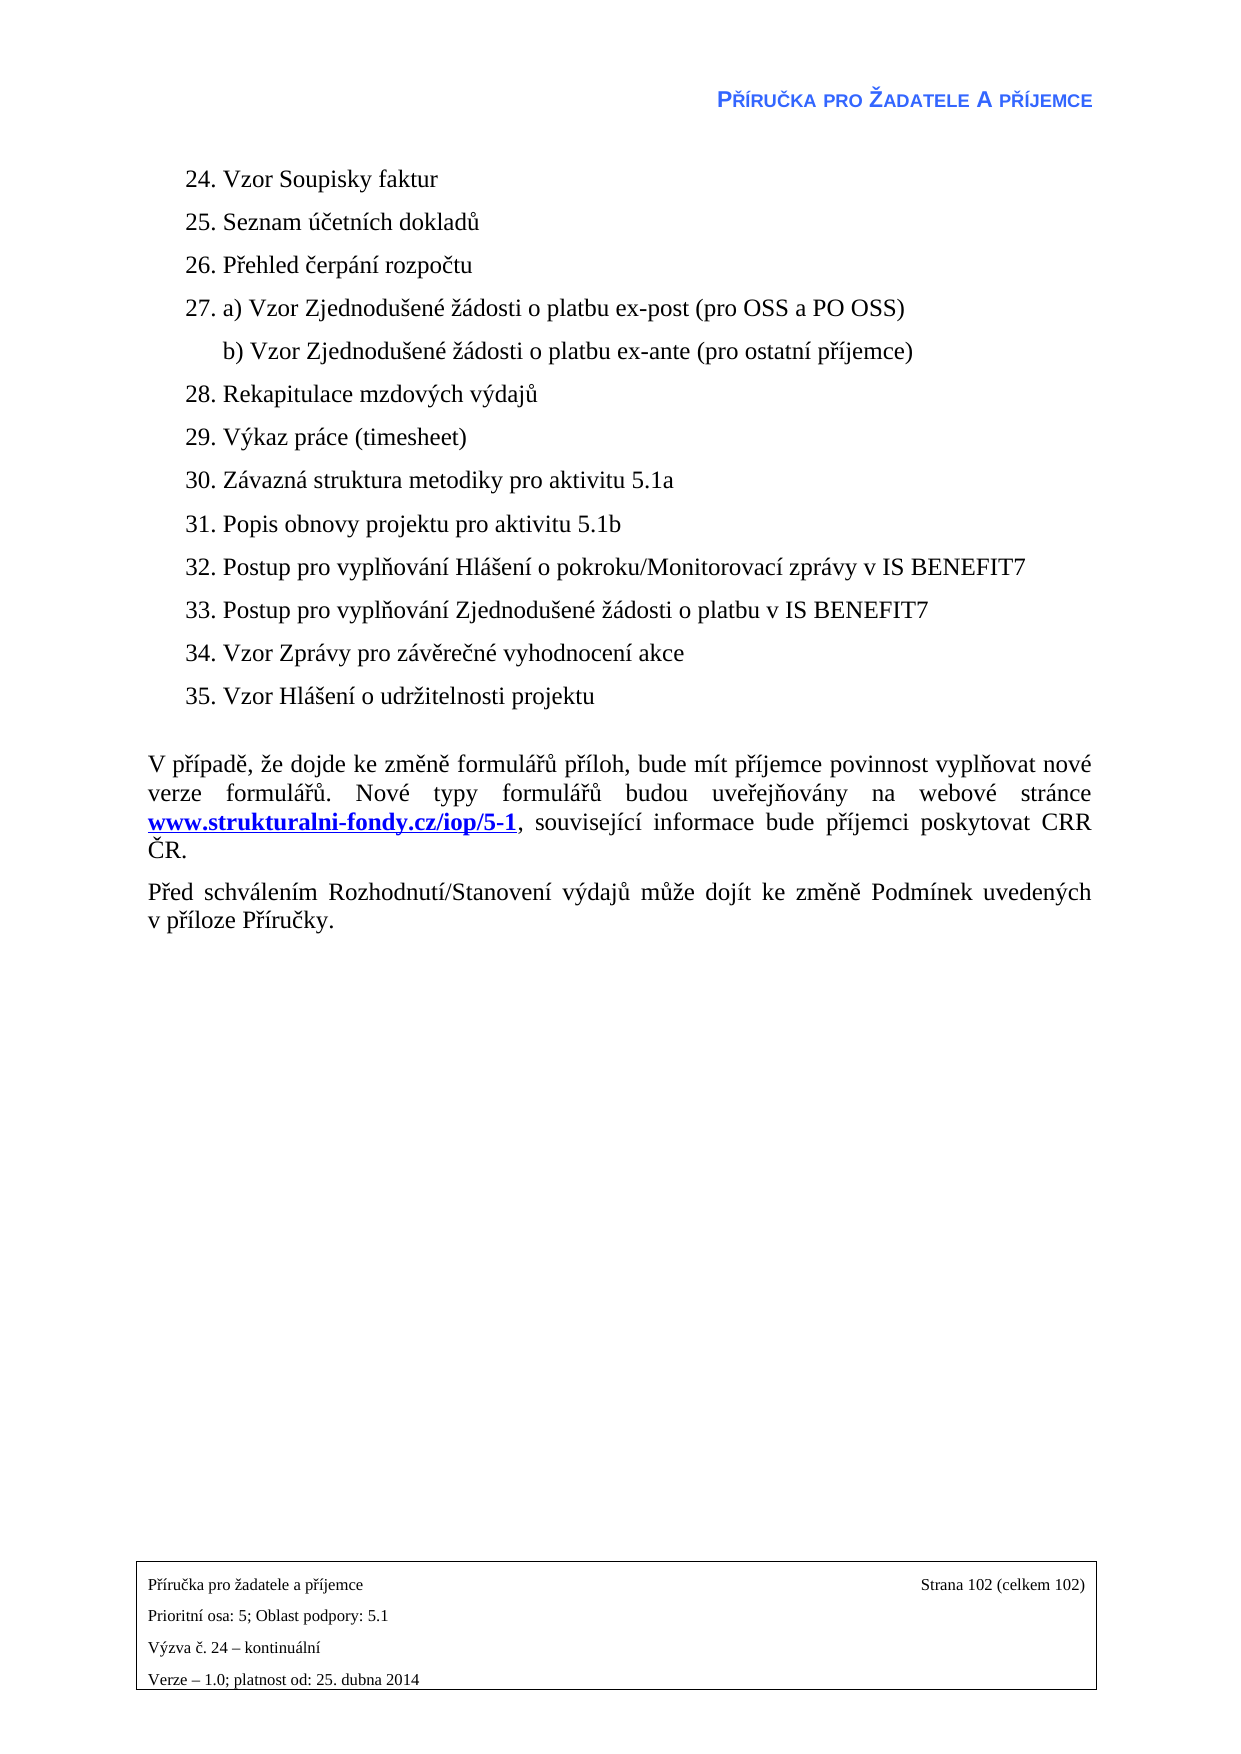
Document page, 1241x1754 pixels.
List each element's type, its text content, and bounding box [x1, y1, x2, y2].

list Přehled čerpání rozpočtu [185, 250, 1092, 279]
list a) Vzor Zjednodušené žádosti o platbu ex-post (pro OSS a PO OSS) [185, 293, 1092, 322]
list Vzor Soupisky faktur [185, 164, 1092, 192]
list Rekapitulace mzdových výdajů [185, 379, 1092, 408]
list Postup pro vyplňování Hlášení o pokroku/Monitorovací zprávy v IS BENEFIT7 [185, 552, 1092, 581]
list Postup pro vyplňování Zjednodušené žádosti o platbu v IS BENEFIT7 [185, 595, 1092, 624]
list Popis obnovy projektu pro aktivitu 5.1b [185, 509, 1092, 537]
list Výkaz práce (timesheet) [185, 422, 1092, 451]
text Před schválením Rozhodnutí/Stanovení výdajů může dojít ke změně Podmínek uvedených v příloze Příručky. [148, 877, 1093, 934]
list Závazná struktura metodiky pro aktivitu 5.1a [185, 466, 1092, 494]
list b) Vzor Zjednodušené žádosti o platbu ex-ante (pro ostatní příjemce) [223, 336, 1092, 365]
list Seznam účetních dokladů [185, 207, 1093, 236]
list Vzor Hlášení o udržitelnosti projektu [185, 681, 1092, 710]
list Vzor Zprávy pro závěrečné vyhodnocení akce [185, 638, 1092, 667]
text V případě, že dojde ke změně formulářů příloh, bude mít příjemce povinnost vyplňovat nové verze formulářů. Nové typy formulářů budou uveřejňovány na webové stránce www.strukturalni-fondy.cz/iop/5-1, související informace bude příjemci poskytovat CRR ČR. [148, 749, 1092, 864]
